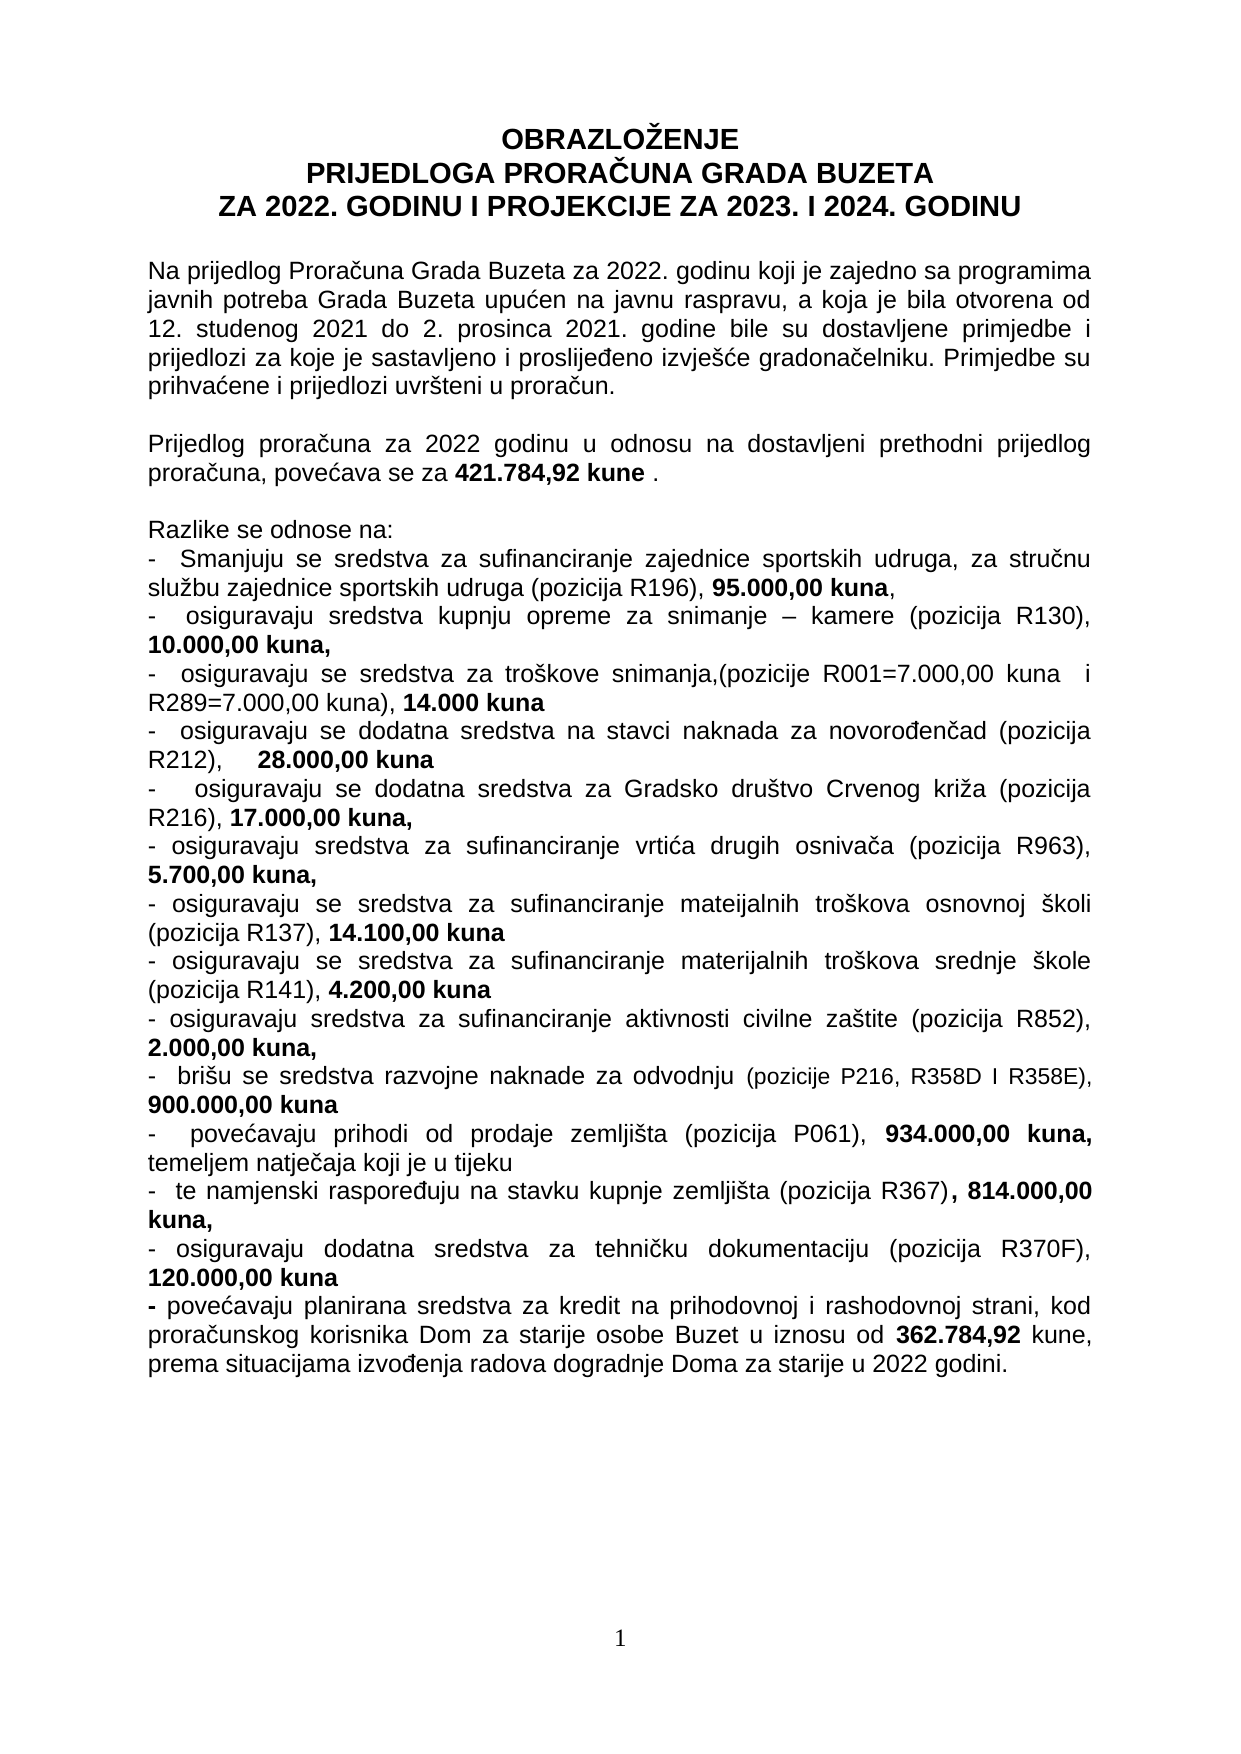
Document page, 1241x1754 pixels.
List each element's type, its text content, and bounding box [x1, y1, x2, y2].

text - brišu se sredstva razvojne naknade za odvodnju (pozicije P216, R358D I R358E), 900.000,00 kuna [148, 1061, 1093, 1119]
text - osiguravaju se sredstva za sufinanciranje mateijalnih troškova osnovnoj školi (pozicija R137), 14.100,00 kuna [148, 889, 1093, 946]
text Prijedlog proračuna za 2022 godinu u odnosu na dostavljeni prethodni prijedlog proračuna, povećava se za 421.784,92 kune . [148, 429, 1093, 486]
text OBRAZLOŽENJE [148, 122, 1093, 156]
text Razlike se odnose na: [148, 515, 1093, 544]
text Na prijedlog Proračuna Grada Buzeta za 2022. godinu koji je zajedno sa programima javnih potreba Grada Buzeta upućen na javnu raspravu, a koja je bila otvorena od 12. studenog 2021 do 2. prosinca 2021. godine bile su dostavljene primjedbe i prijedlozi za koje je sastavljeno i proslijeđeno izvješće gradonačelniku. Primjedbe su prihvaćene i prijedlozi uvršteni u proračun. [148, 256, 1093, 400]
text - osiguravaju sredstva kupnju opreme za snimanje – kamere (pozicija R130), 10.000,00 kuna, [148, 601, 1093, 659]
text - osiguravaju sredstva za sufinanciranje vrtića drugih osnivača (pozicija R963), 5.700,00 kuna, [148, 831, 1093, 889]
text - osiguravaju se dodatna sredstva na stavci naknada za novorođenčad (pozicija R212), 28.000,00 kuna [148, 716, 1093, 774]
text - osiguravaju dodatna sredstva za tehničku dokumentaciju (pozicija R370F), 120.000,00 kuna [148, 1234, 1093, 1291]
text ZA 2022. GODINU I PROJEKCIJE ZA 2023. I 2024. GODINU [148, 189, 1093, 223]
text - povećavaju planirana sredstva za kredit na prihodovnoj i rashodovnoj strani, kod proračunskog korisnika Dom za starije osobe Buzet u iznosu od 362.784,92 kune, prema situacijama izvođenja radova dogradnje Doma za starije u 2022 godini. [148, 1291, 1093, 1378]
text - osiguravaju sredstva za sufinanciranje aktivnosti civilne zaštite (pozicija R852), 2.000,00 kuna, [148, 1004, 1093, 1061]
text PRIJEDLOGA PRORAČUNA GRADA BUZETA [148, 156, 1093, 189]
text - te namjenski raspoređuju na stavku kupnje zemljišta (pozicija R367), 814.000,00 kuna, [148, 1176, 1093, 1234]
text - osiguravaju se sredstva za troškove snimanja,(pozicije R001=7.000,00 kuna i R289=7.000,00 kuna), 14.000 kuna [148, 659, 1093, 716]
text - osiguravaju se sredstva za sufinanciranje materijalnih troškova srednje škole (pozicija R141), 4.200,00 kuna [148, 946, 1093, 1004]
text - Smanjuju se sredstva za sufinanciranje zajednice sportskih udruga, za stručnu službu zajednice sportskih udruga (pozicija R196), 95.000,00 kuna, [148, 544, 1093, 601]
text - osiguravaju se dodatna sredstva za Gradsko društvo Crvenog križa (pozicija R216), 17.000,00 kuna, [148, 774, 1093, 831]
text - povećavaju prihodi od prodaje zemljišta (pozicija P061), 934.000,00 kuna, temeljem natječaja koji je u tijeku [148, 1119, 1093, 1176]
